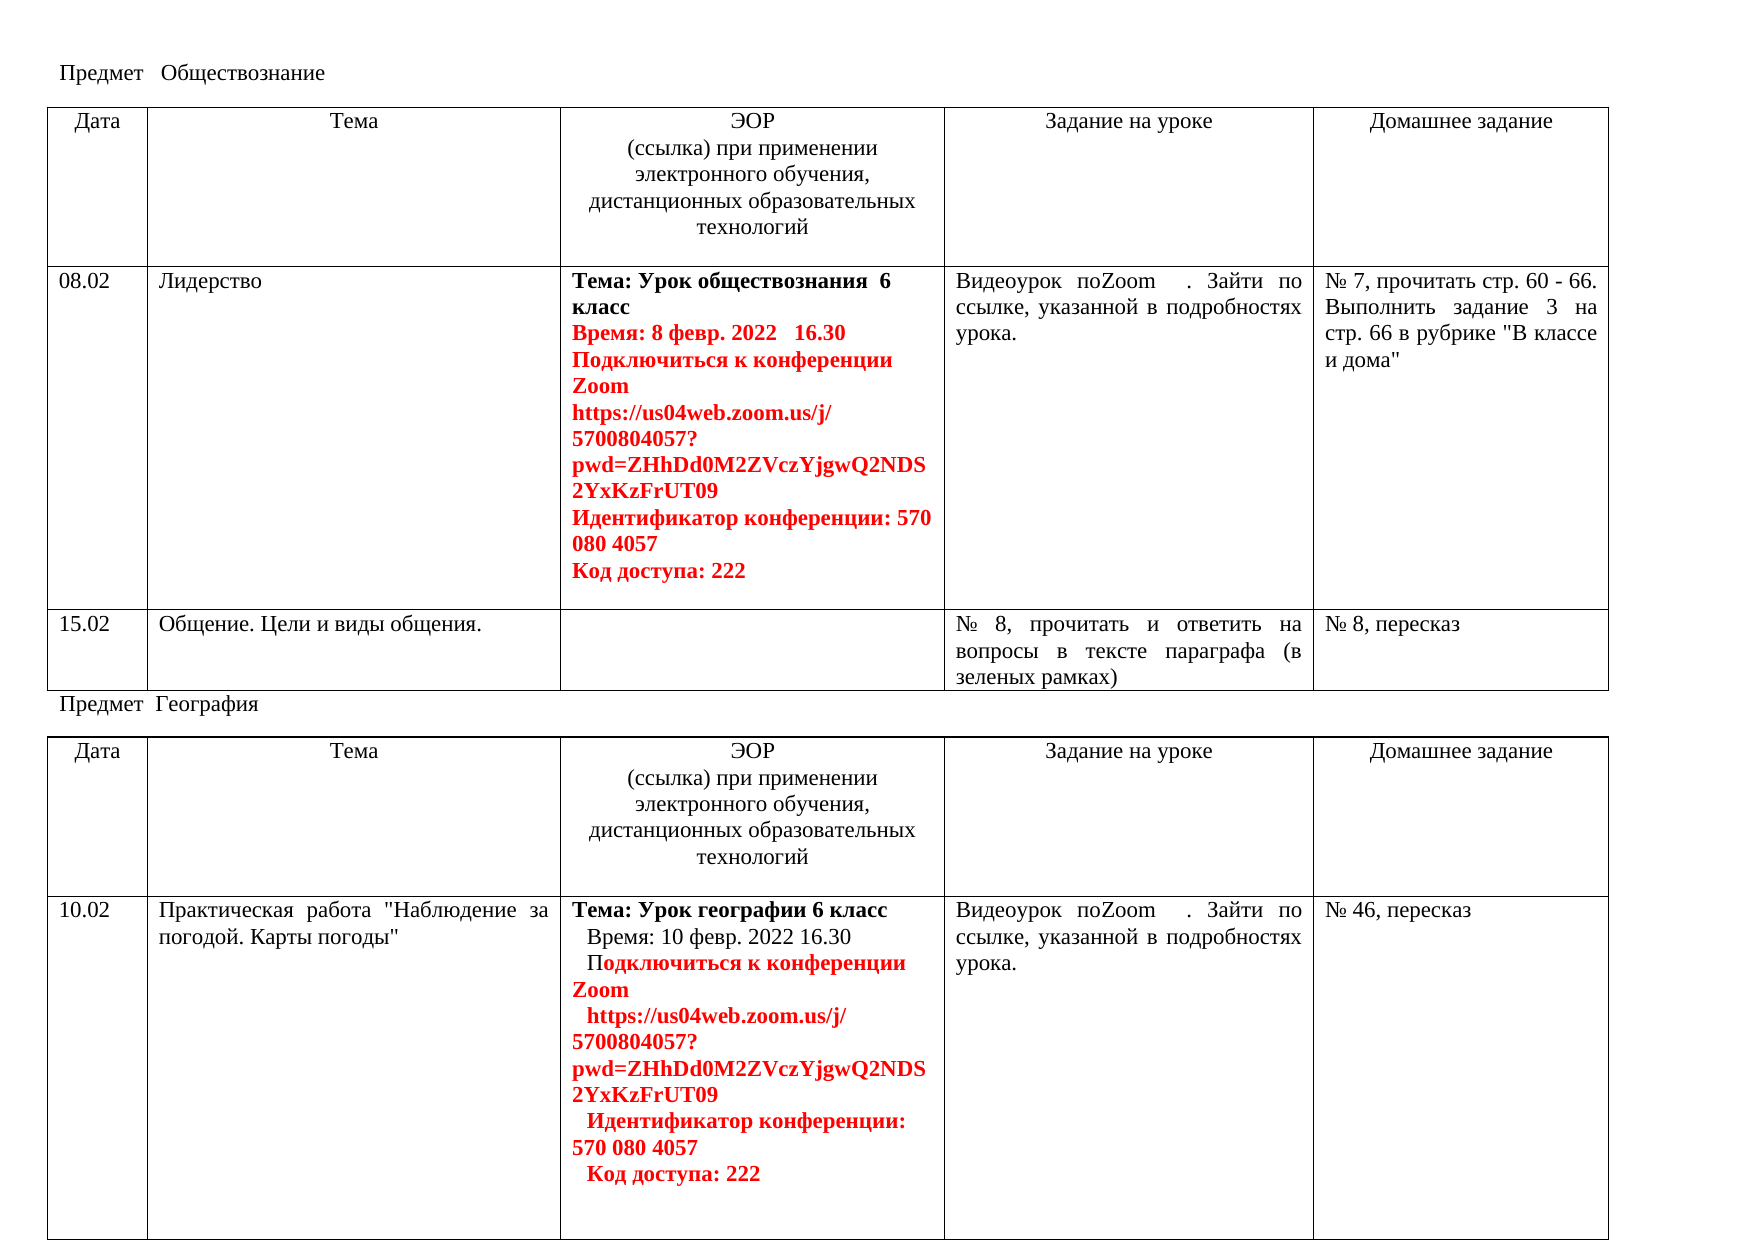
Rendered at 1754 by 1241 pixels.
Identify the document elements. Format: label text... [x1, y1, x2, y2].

table_header ЭОР (ссылка) при применении электронного обучения, дистанционных образовательных технологий [561, 738, 944, 896]
table_header ЭОР (ссылка) при применении электронного обучения, дистанционных образовательных технологий [561, 108, 944, 266]
table_cell № 8, пересказ [1314, 610, 1608, 689]
table_header Тема [148, 738, 560, 896]
table_cell 10.02 [48, 897, 147, 1239]
table_cell Практическая работа "Наблюдение за погодой. Карты погоды" [148, 897, 560, 1239]
table_cell 08.02 [48, 267, 147, 609]
table_header Дата [48, 738, 147, 896]
table_cell 15.02 [48, 610, 147, 689]
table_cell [945, 267, 1313, 609]
table_cell № 7, прочитать стр. 60 - 66. Выполнить задание 3 на стр. 66 в рубрике "В классе и дома" [1314, 267, 1608, 609]
table_header Тема [148, 108, 560, 266]
table_header Задание на уроке [945, 108, 1313, 266]
table_cell Тема: Урок географии 6 класс Время: 10 февр. 2022 16.30 Подключиться к конференции Zoom https://us04web.zoom.us/j/5700804057?pwd=ZHhDd0M2ZVczYjgwQ2NDS2YxKzFrUT09 Идентификатор конференции: 570 080 4057 Код доступа: 222 [561, 897, 944, 1239]
table_header Домашнее задание [1314, 108, 1608, 134]
table_cell Видеоурок поZoom . Зайти по ссылке, указанной в подробностях урока. [945, 897, 1313, 1239]
table_cell Общение. Цели и виды общения. [148, 610, 560, 689]
text Предмет География [59, 654, 1695, 717]
table_header Домашнее задание [1314, 738, 1608, 764]
table_cell [561, 610, 944, 689]
text Предмет Обществознание [59, 59, 1695, 85]
table_cell Лидерство [148, 267, 560, 609]
table_header Задание на уроке [945, 738, 1313, 896]
table_cell [1314, 134, 1608, 266]
table_header Дата [48, 108, 147, 266]
table_cell Тема: Урок обществознания 6 класс Время: 8 февр. 2022 16.30 Подключиться к конференции Zoom https://us04web.zoom.us/j/5700804057?pwd=ZHhDd0M2ZVczYjgwQ2NDS2YxKzFrUT09 Идентификатор конференции: 570 080 4057 Код доступа: 222 [561, 267, 944, 609]
table_cell № 46, пересказ [1314, 897, 1608, 1239]
table_cell [1314, 764, 1608, 896]
table_cell № 8, прочитать и ответить на вопросы в тексте параграфа (в зеленых рамках) [945, 610, 1313, 689]
